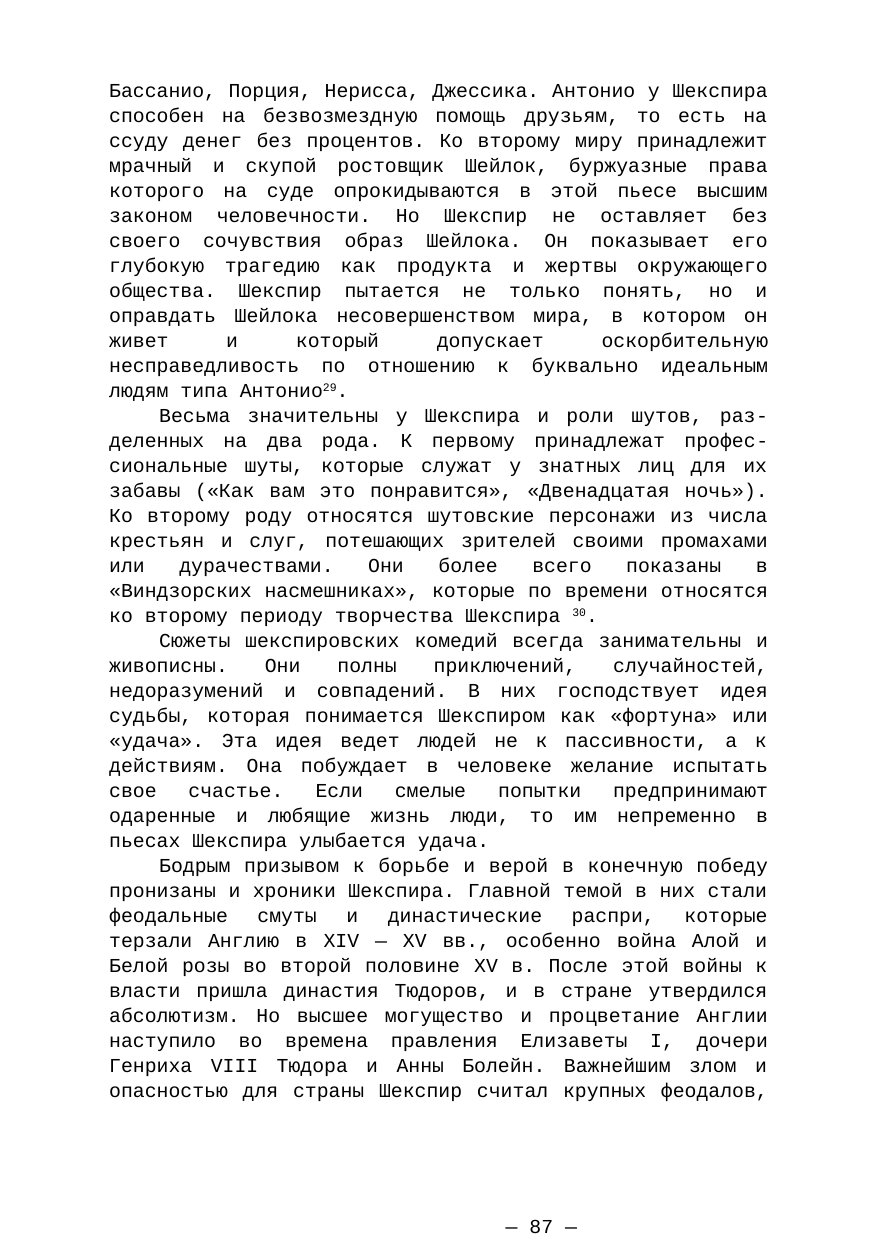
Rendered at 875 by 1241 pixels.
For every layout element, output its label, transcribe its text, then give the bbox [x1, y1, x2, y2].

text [109, 78, 768, 403]
text Весьма значительны у Шекспира и роли шутов, разделенных на два рода. К первому принадлежат профессиональные шуты, которые служат у знатных лиц для их забавы («Как вам это понравится», «Двенадцатая ночь»). Ко второму роду относятся шутовские персонажи из числа крестьян и слуг, потешающих зрителей своими промахами или дурачествами. Они более всего показаны в «Виндзорских насмешниках», которые по времени относятся ко второму периоду творчества Шекспира 30. [109, 403, 768, 628]
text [109, 853, 768, 1103]
text Сюжеты шекспировских комедий всегда занимательны и живописны. Они полны приключений, случайностей, недоразумений и совпадений. В них господствует идея судьбы, которая понимается Шекспиром как «фортуна» или «удача». Эта идея ведет людей не к пассивности, а к действиям. Она побуждает в человеке желание испытать свое счастье. Если смелые попытки предпринимают одаренные и любящие жизнь люди, то им непременно в пьесах Шекспира улыбается удача. [109, 628, 768, 853]
